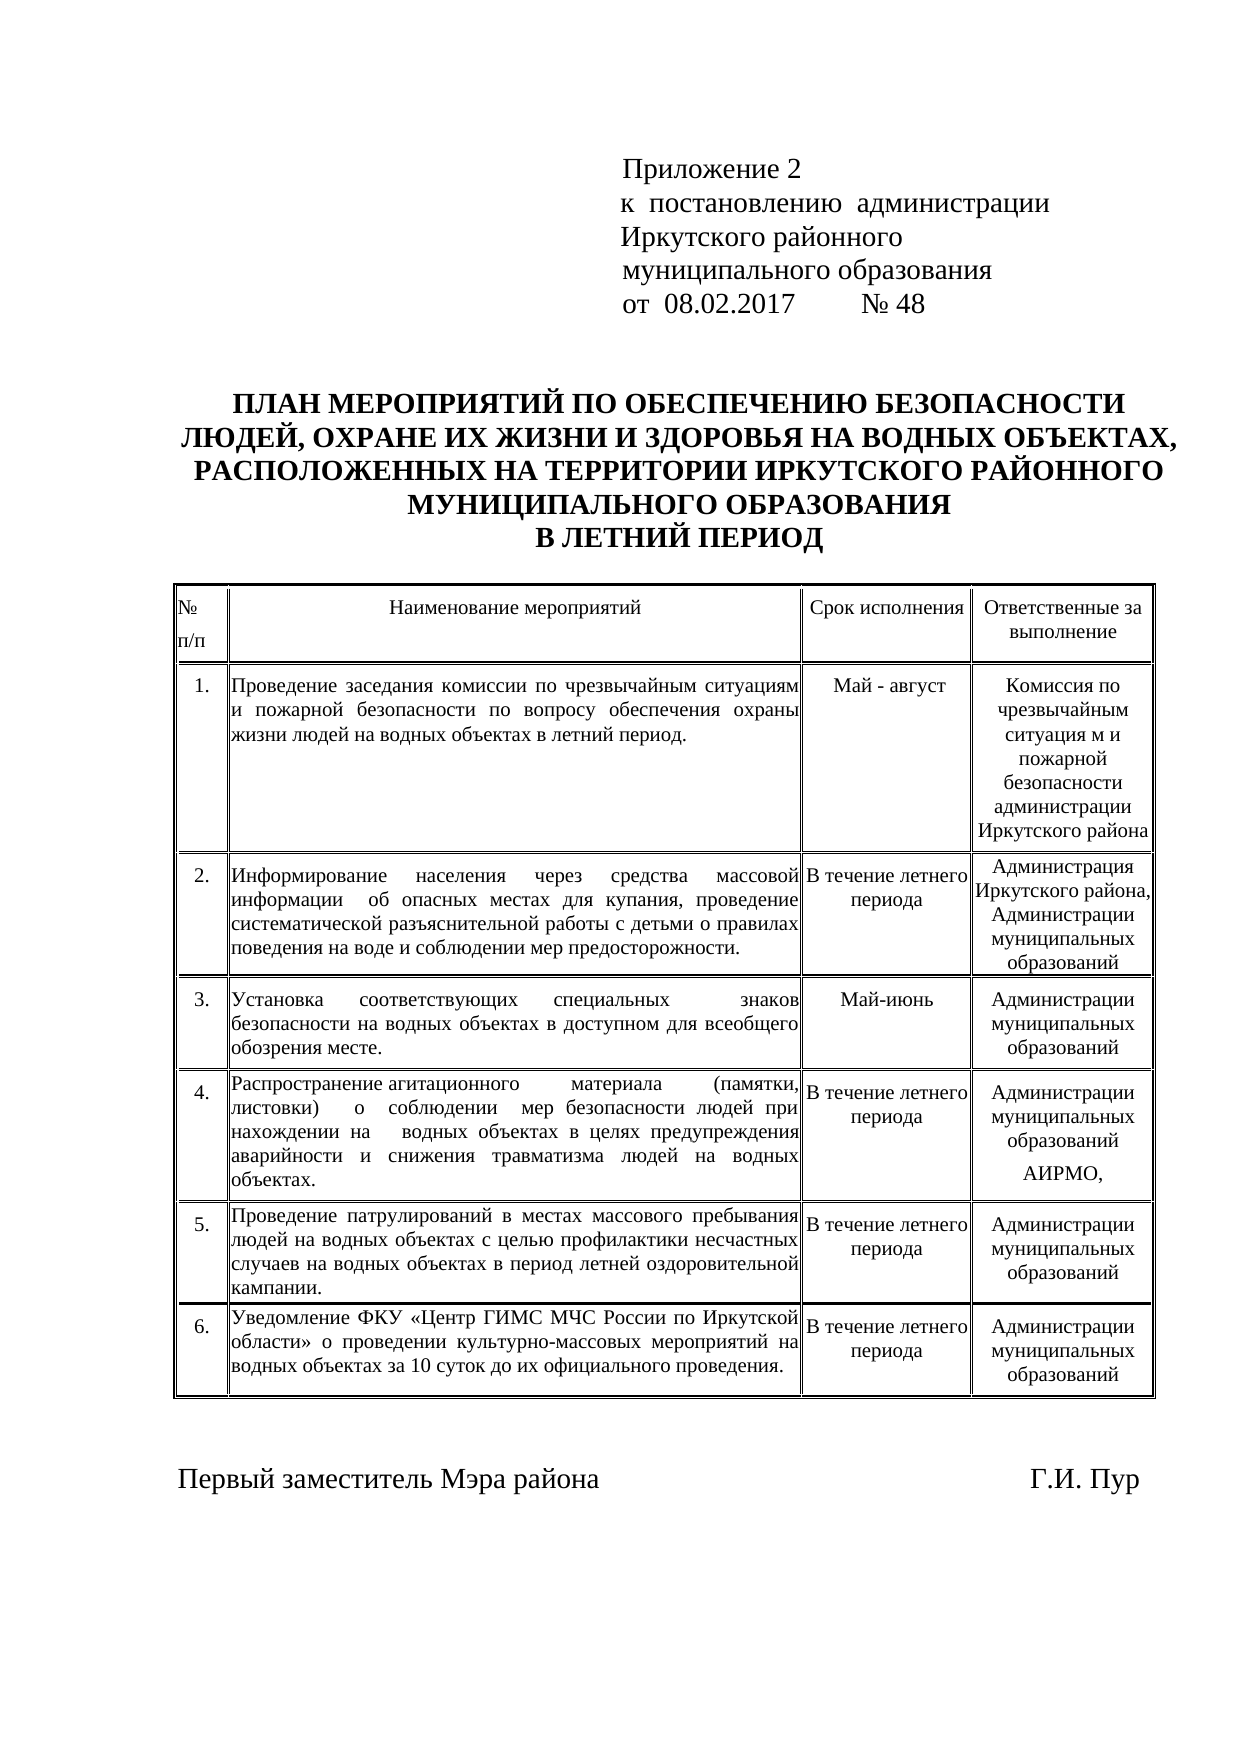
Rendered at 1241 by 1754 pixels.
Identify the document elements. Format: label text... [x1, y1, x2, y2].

table_cell Май - август [803, 665, 970, 851]
table_cell Уведомление ФКУ «Центр ГИМС МЧС России по Иркутской области» о проведении культурно-массовых мероприятий на водных объектах за 10 суток до их официального проведения. [229, 1305, 802, 1395]
table_cell 2. [175, 851, 228, 974]
text Приложение 2 [177, 152, 1181, 185]
table_cell 3. [177, 974, 227, 1068]
table_cell Администрация Иркутского района, Администрации муниципальных образований [972, 851, 1154, 974]
table_cell Май-июнь [803, 978, 970, 1068]
table_cell 4. [175, 1068, 228, 1200]
table_header Наименование мероприятий [229, 586, 802, 661]
table_cell Установка соответствующих специальных знаков безопасности на водных объектах в доступном для всеобщего обозрения месте. [230, 978, 800, 1068]
table_cell Распространение агитационного материала (памятки, листовки) о соблюдении мер безопасности людей при нахождении на водных объектах в целях предупреждения аварийности и снижения травматизма людей на водных объектах. [230, 1071, 800, 1200]
table_cell В течение летнего периода [803, 1071, 970, 1200]
text Первый заместитель Мэра района Г.И. Пур [177, 1461, 1181, 1494]
text В ЛЕТНИЙ ПЕРИОД [177, 521, 1181, 554]
table_cell 1. [177, 661, 227, 851]
table_header Срок исполнения [802, 586, 972, 661]
text к постановлению администрации Иркутского районного [620, 185, 1181, 252]
table_cell Проведение патрулирований в местах массового пребывания людей на водных объектах с целью профилактики несчастных случаев на водных объектах в период летней оздоровительной кампании. [230, 1203, 800, 1302]
table_cell Информирование населения через средства массовой информации об опасных местах для купания, проведение систематической разъяснительной работы с детьми о правилах поведения на воде и соблюдении мер предосторожности. [230, 854, 800, 974]
table_cell 5. [175, 1200, 228, 1302]
table_cell Администрации муниципальных образований АИРМО, [972, 1068, 1154, 1200]
table_cell Администрации муниципальных образований [972, 1302, 1152, 1395]
table_header № п/п [177, 586, 228, 661]
table_cell Администрации муниципальных образований [973, 974, 1153, 1068]
table_header Ответственные за выполнение [972, 586, 1152, 661]
table_cell 6. [177, 1302, 228, 1395]
text ПЛАН МЕРОПРИЯТИЙ ПО ОБЕСПЕЧЕНИЮ БЕЗОПАСНОСТИ ЛЮДЕЙ, ОХРАНЕ ИХ ЖИЗНИ И ЗДОРОВЬЯ НА ВОДНЫХ ОБЪЕКТАХ, РАСПОЛОЖЕННЫХ НА ТЕРРИТОРИИ ИРКУТСКОГО РАЙОННОГО МУНИЦИПАЛЬНОГО ОБРАЗОВАНИЯ [177, 386, 1181, 521]
table_cell В течение летнего периода [803, 1203, 970, 1302]
table_cell Администрации муниципальных образований [972, 1200, 1154, 1302]
text муниципального образования [177, 252, 1181, 286]
table_cell Комиссия по чрезвычайным ситуация м и пожарной безопасности администрации Иркутского района [973, 661, 1153, 851]
table_cell Проведение заседания комиссии по чрезвычайным ситуациям и пожарной безопасности по вопросу обеспечения охраны жизни людей на водных объектах в летний период. [230, 665, 800, 851]
text от 08.02.2017 № 48 [177, 286, 1181, 319]
table_cell В течение летнего периода [802, 1305, 972, 1395]
table_cell В течение летнего периода [803, 854, 970, 974]
